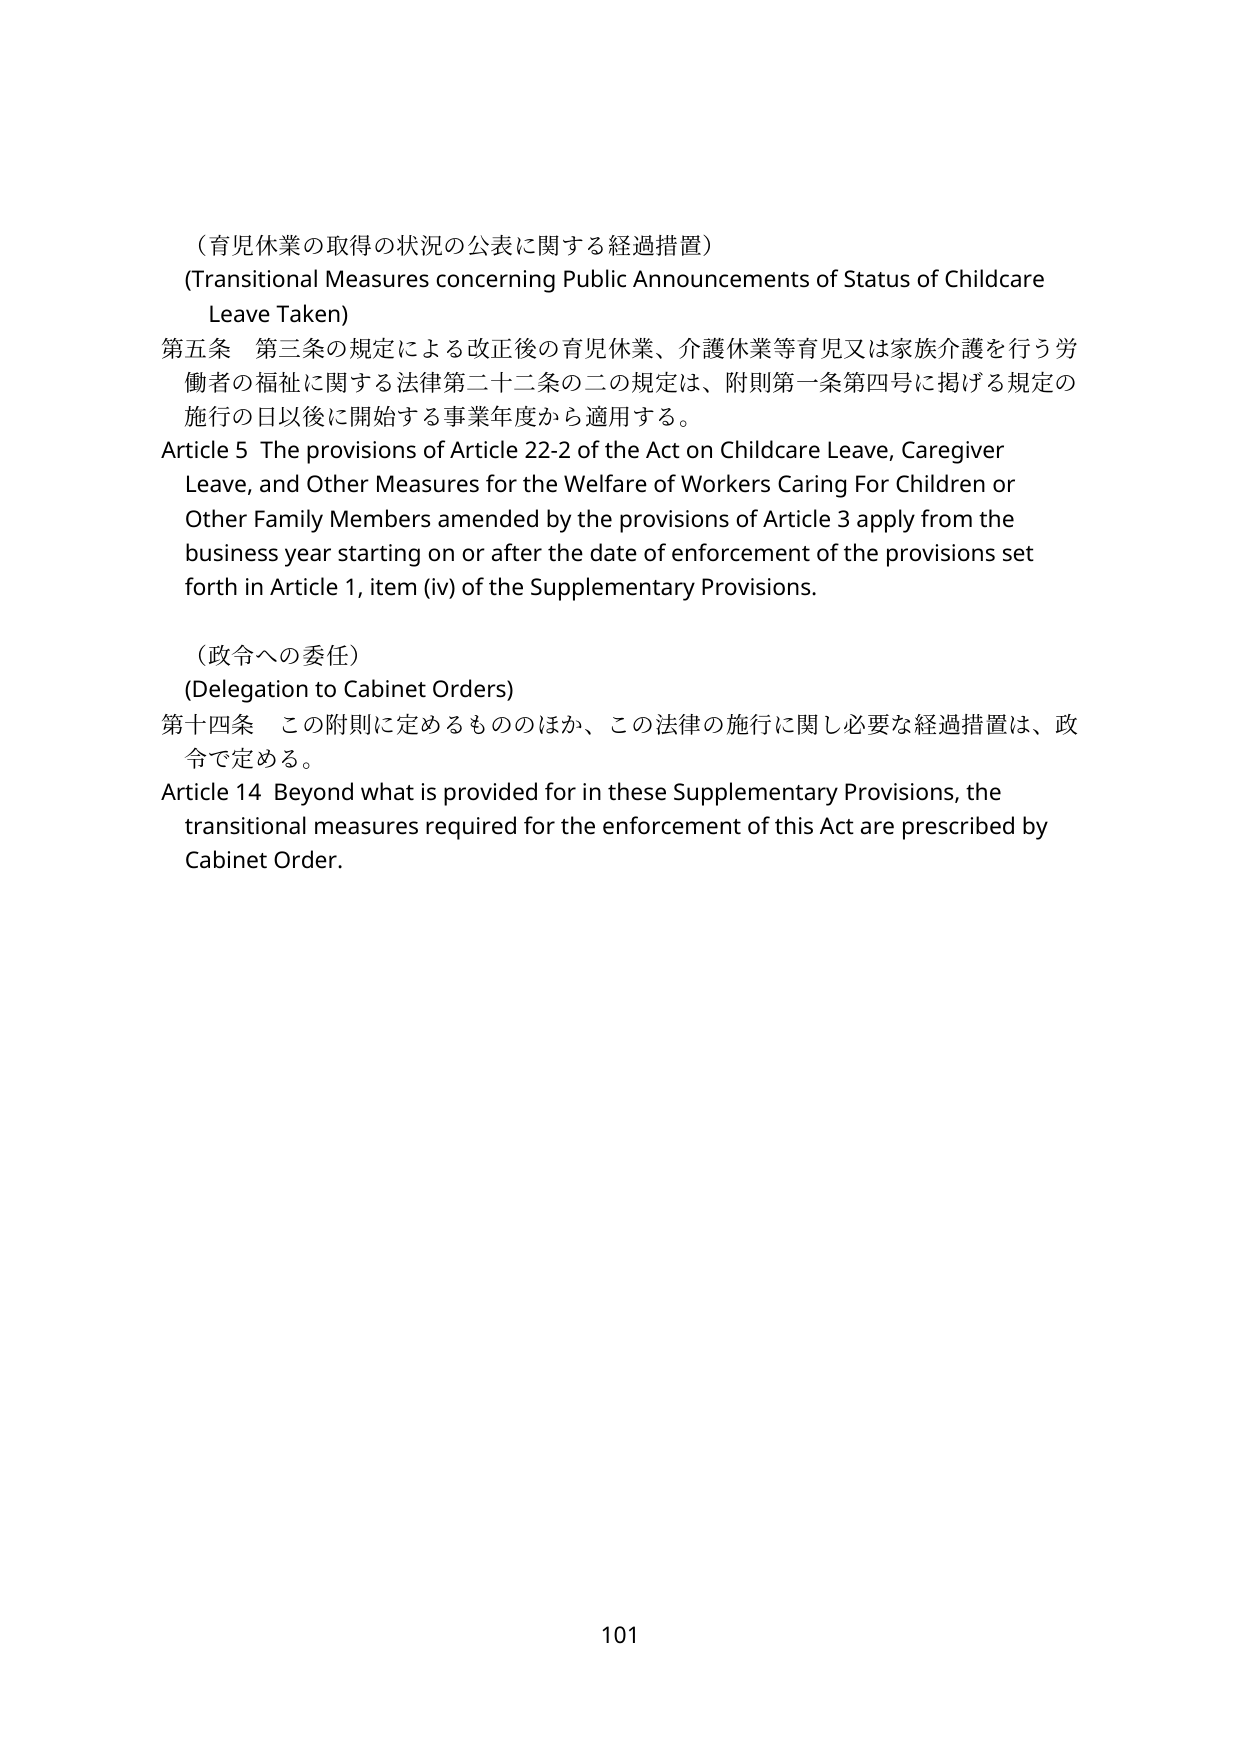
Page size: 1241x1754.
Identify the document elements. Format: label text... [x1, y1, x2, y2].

text Article 5 The provisions of Article 22-2 of the Act on Childcare Leave, Caregiver Leave, and Other Measures for the Welfare of Workers Caring For Children or Other Family Members amended by the provisions of Article 3 apply from the business year starting on or after the date of enforcement of the provisions set forth in Article 1, item (iv) of the Supplementary Provisions. [161, 433, 1079, 604]
text 第十四条 この附則に定めるもののほか、この法律の施行に関し必要な経過措置は、政令で定める。 [161, 706, 1079, 774]
text Article 14 Beyond what is provided for in these Supplementary Provisions, the transitional measures required for the enforcement of this Act are prescribed by Cabinet Order. [161, 774, 1079, 877]
text （育児休業の取得の状況の公表に関する経過措置） [184, 228, 1079, 262]
text (Transitional Measures concerning Public Announcements of Status of Childcare Leave Taken) [184, 262, 1079, 330]
text （政令への委任） [184, 638, 1079, 672]
text (Delegation to Cabinet Orders) [184, 672, 1079, 706]
text 第五条 第三条の規定による改正後の育児休業、介護休業等育児又は家族介護を行う労働者の福祉に関する法律第二十二条の二の規定は、附則第一条第四号に掲げる規定の施行の日以後に開始する事業年度から適用する。 [161, 330, 1079, 433]
